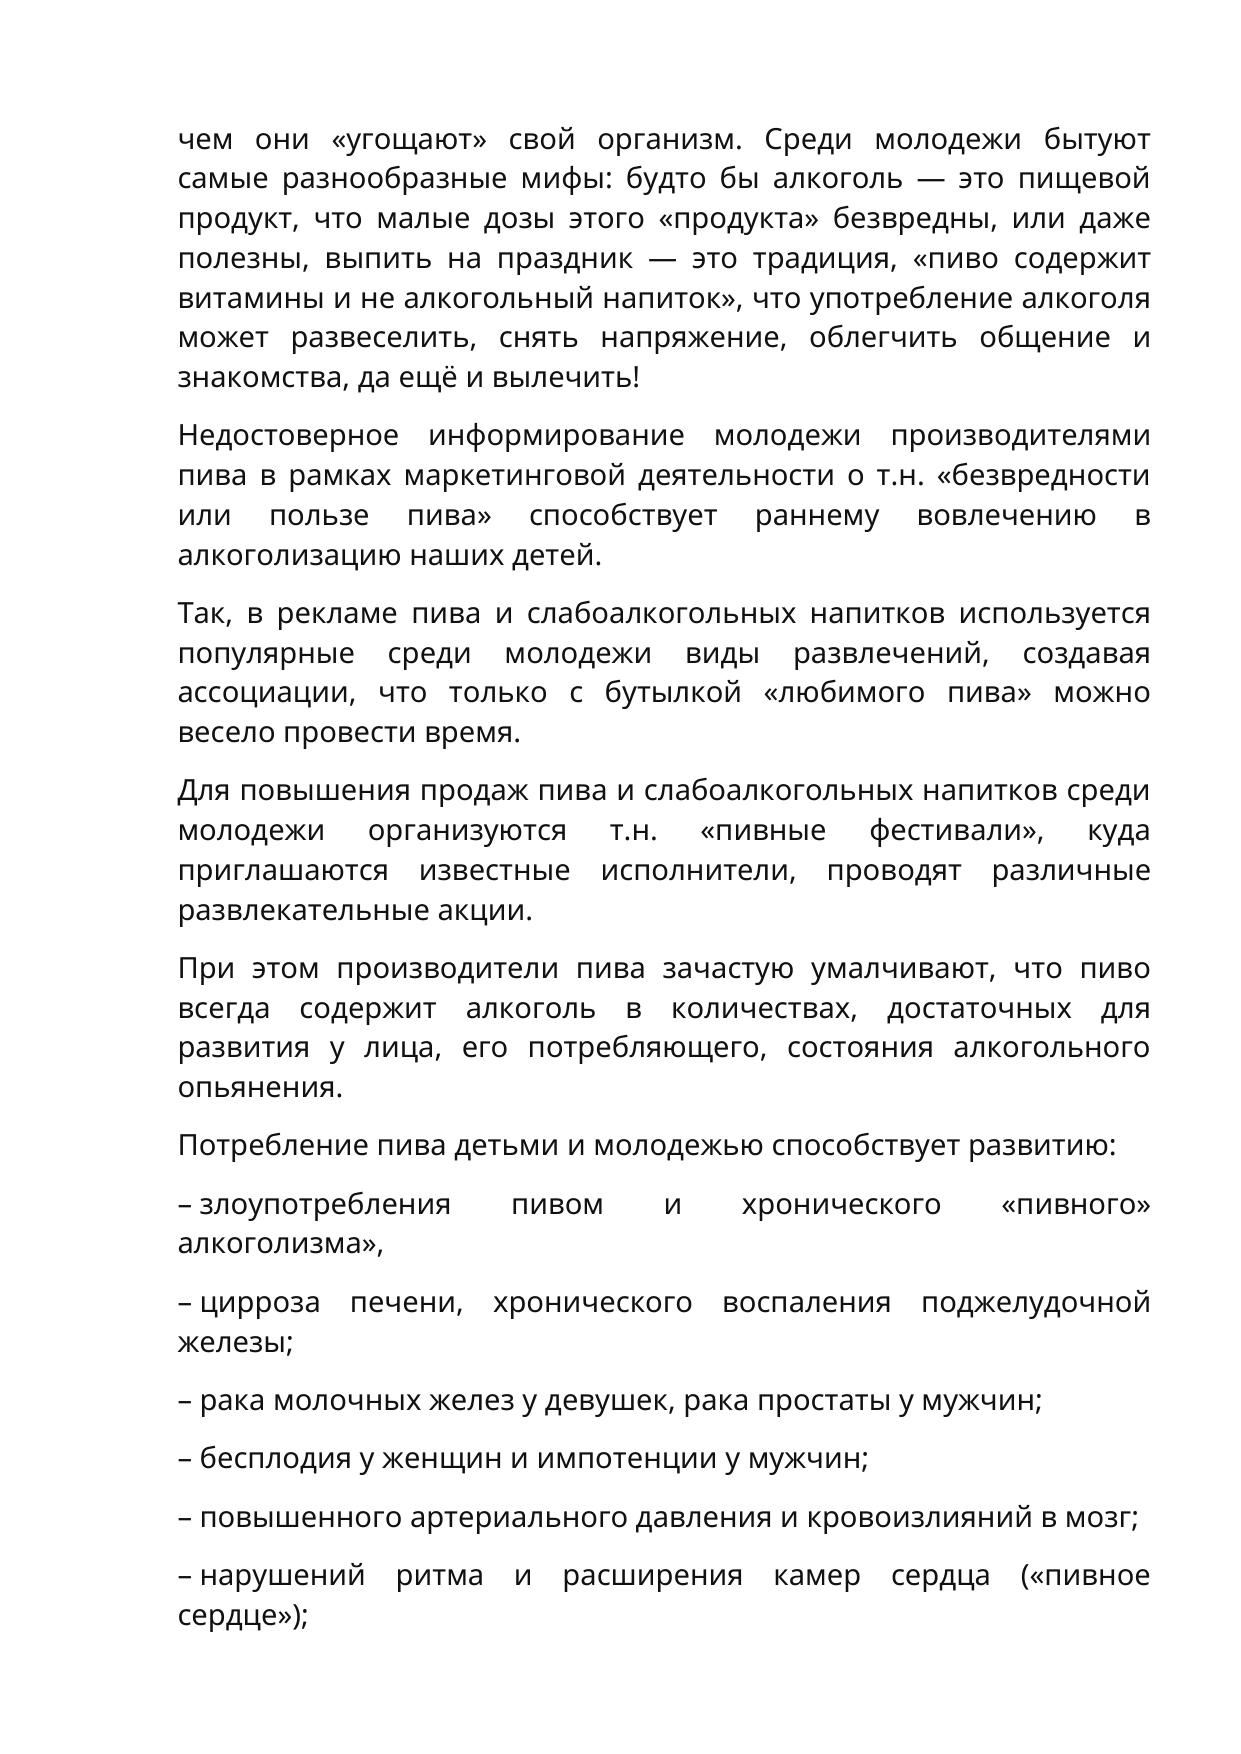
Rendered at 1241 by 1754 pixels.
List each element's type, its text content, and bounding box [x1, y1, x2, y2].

text При этом производители пива зачастую умалчивают, что пиво всегда содержит алкоголь в количествах, достаточных для развития у лица, его потребляющего, состояния алкогольного опьянения. [177, 947, 1152, 1106]
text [177, 118, 1152, 396]
text – рака молочных желез у девушек, рака простаты у мужчин; [177, 1379, 1152, 1419]
text Потребление пива детьми и молодежью способствует развитию: [177, 1125, 1152, 1164]
text – цирроза печени, хронического воспаления поджелудочной железы; [177, 1281, 1152, 1361]
text – повышенного артериального давления и кровоизлияний в мозг; [177, 1496, 1152, 1536]
text Так, в рекламе пива и слабоалкогольных напитков используется популярные среди молодежи виды развлечений, создавая ассоциации, что только с бутылкой «любимого пива» можно весело провести время. [177, 592, 1152, 751]
text Для повышения продаж пива и слабоалкогольных напитков среди молодежи организуются т.н. «пивные фестивали», куда приглашаются известные исполнители, проводят различные развлекательные акции. [177, 770, 1152, 928]
text – бесплодия у женщин и импотенции у мужчин; [177, 1438, 1152, 1477]
text – злоупотребления пивом и хронического «пивного» алкоголизма», [177, 1183, 1152, 1262]
text Недостоверное информирование молодежи производителями пива в рамках маркетинговой деятельности о т.н. «безвредности или пользе пива» способствует раннему вовлечению в алкоголизацию наших детей. [177, 415, 1152, 573]
text – нарушений ритма и расширения камер сердца («пивное сердце»); [177, 1555, 1152, 1634]
